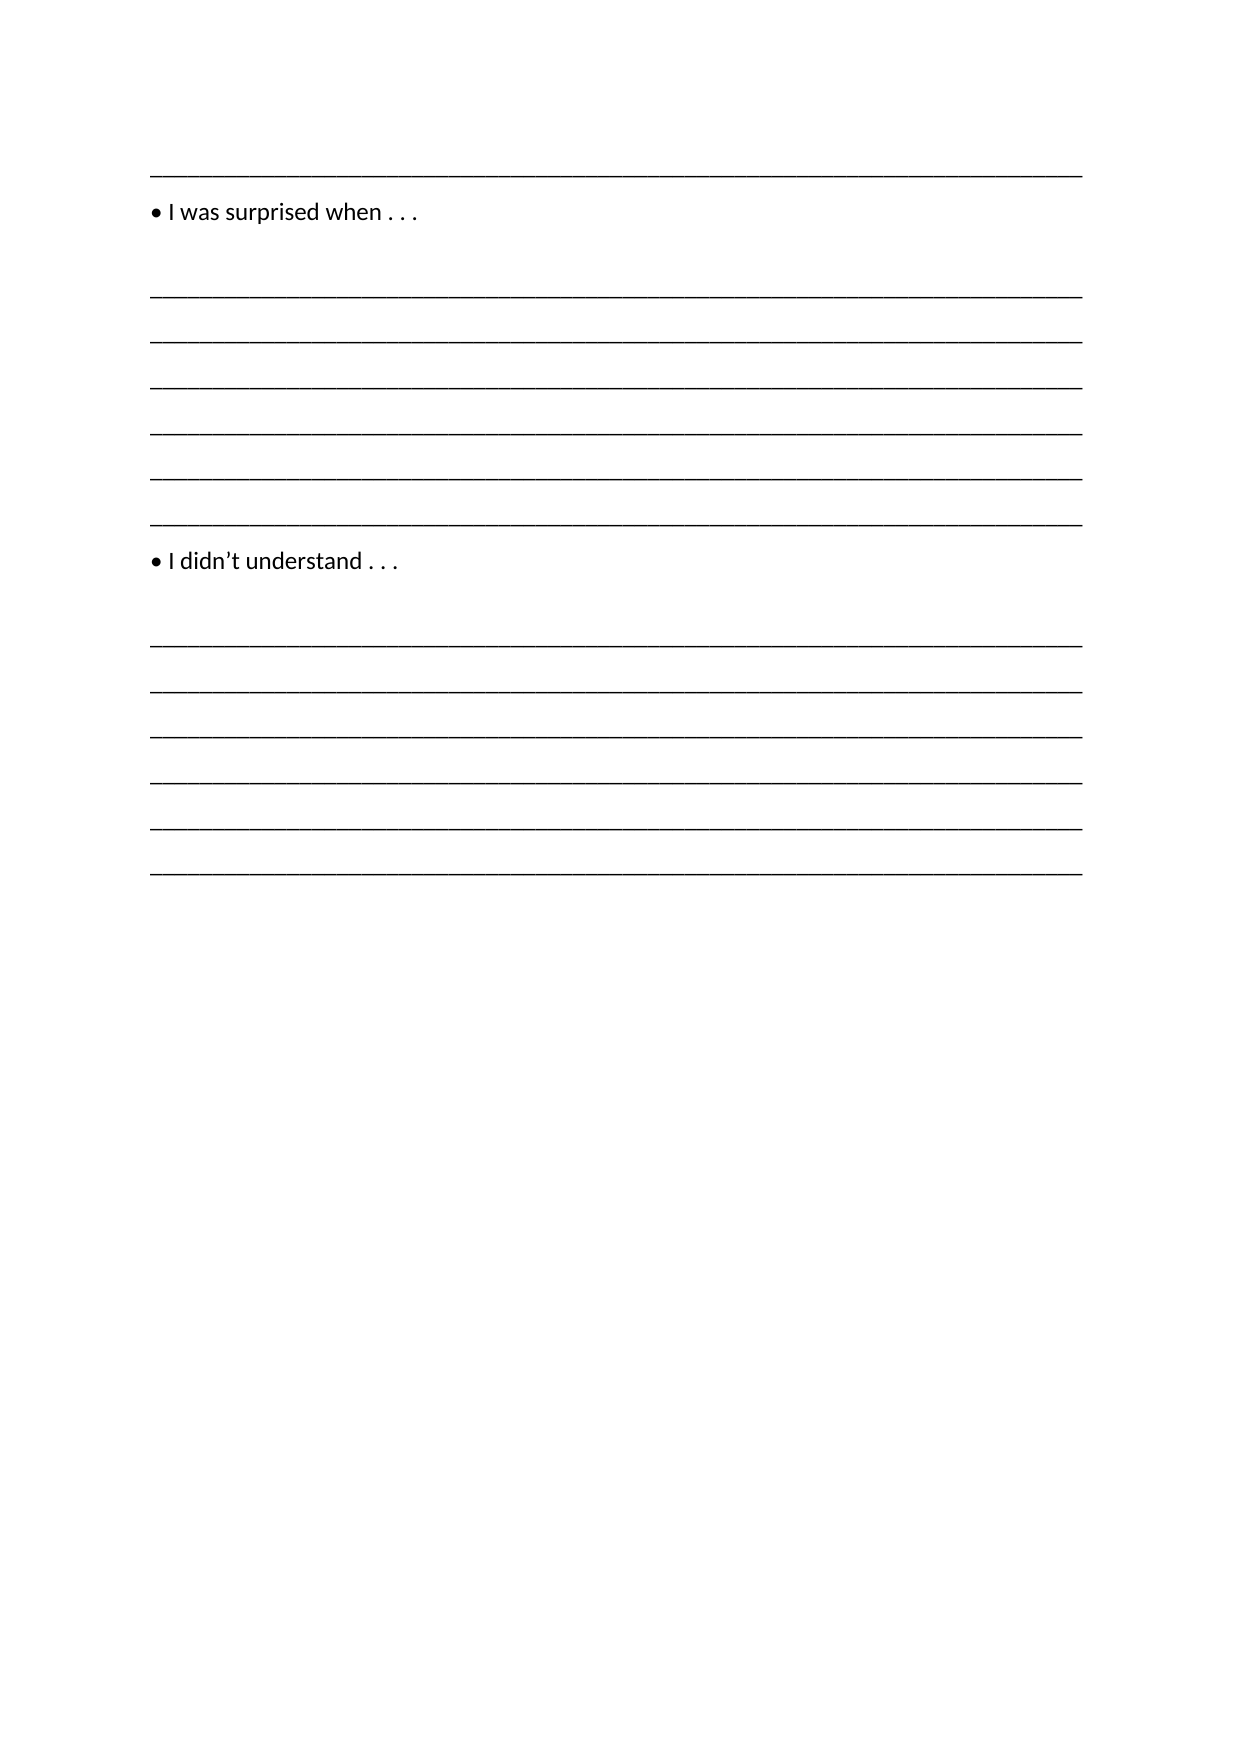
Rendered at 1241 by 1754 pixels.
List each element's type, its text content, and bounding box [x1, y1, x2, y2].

text __________________________________________________________________________________________________________________________________________________________________________________________________________________________________________________________________________________________________________________________________________________________________________________________________________________________________________________________________ [150, 620, 1090, 879]
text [150, 150, 1090, 226]
text __________________________________________________________________________________________________________________________________________________________________________________________________________________________________________________________________________________________________________________________________________________________________________________________________________________________________________________________________ • I didn’t understand . . . [150, 271, 1090, 576]
